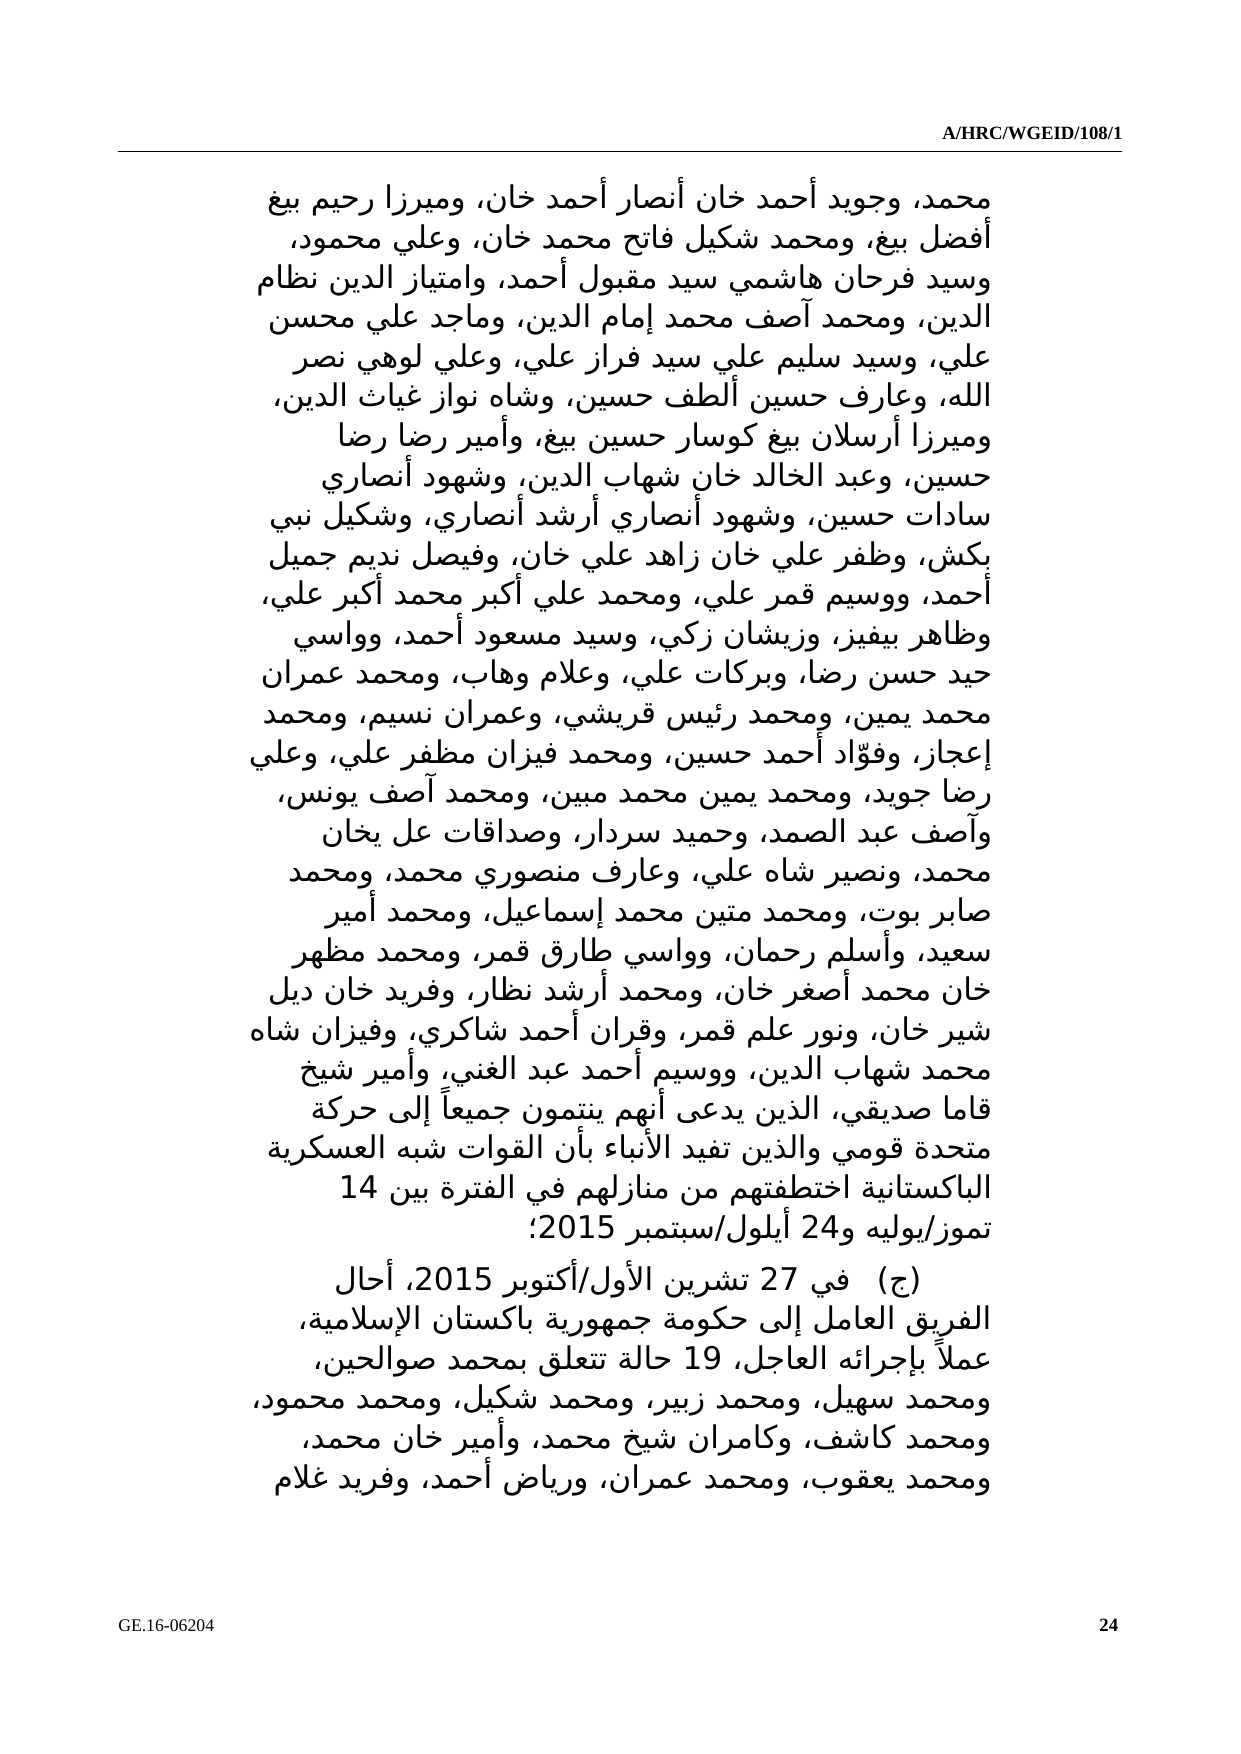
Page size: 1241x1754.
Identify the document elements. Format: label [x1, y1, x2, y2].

text [248, 177, 992, 1246]
